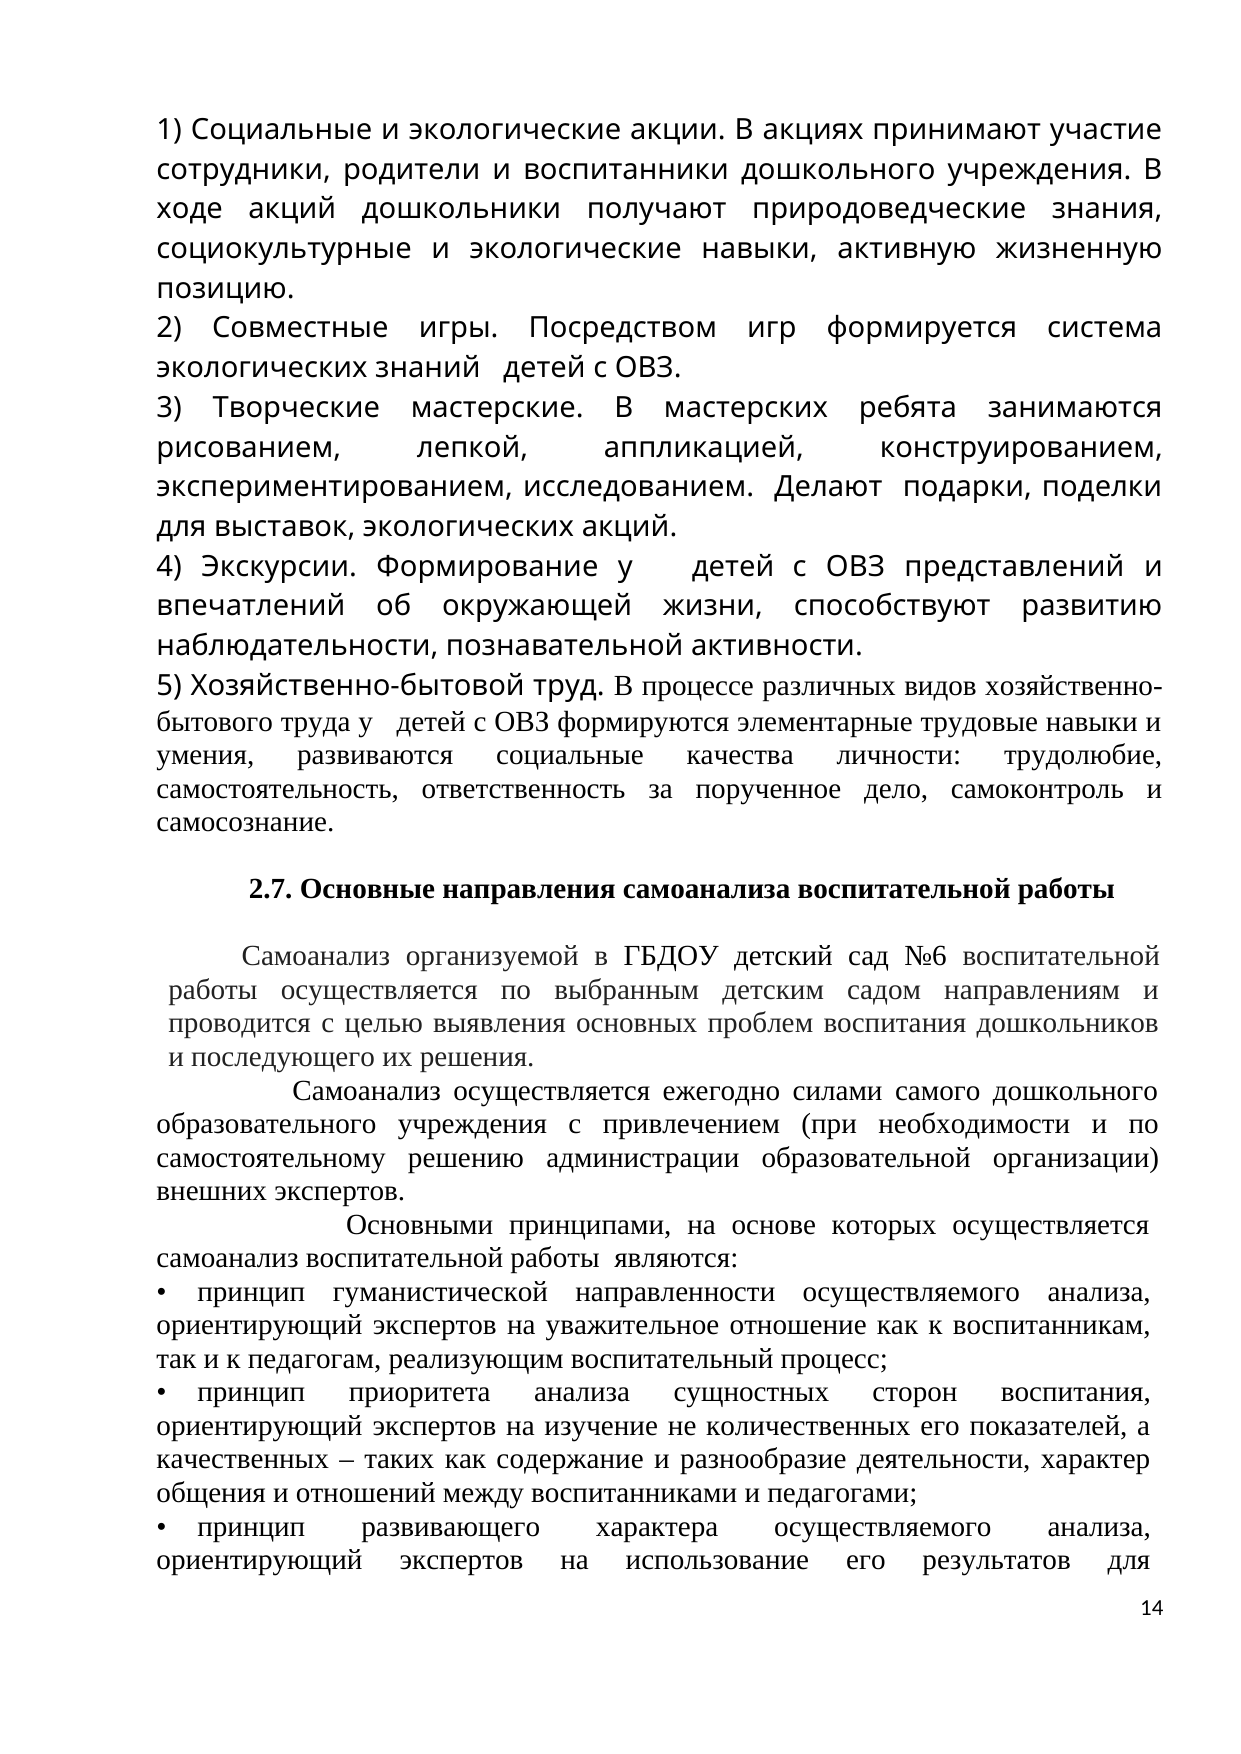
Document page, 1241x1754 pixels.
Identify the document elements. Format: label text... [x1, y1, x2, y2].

text • принцип гуманистической направленности осуществляемого анализа, ориентирующий экспертов на уважительное отношение как к воспитанникам, так и к педагогам, реализующим воспитательный процесс; [156, 1274, 1151, 1374]
text Самоанализ организуемой в ГБДОУ детский сад №6 воспитательной работы осуществляется по выбранным детским садом направлениям и проводится с целью выявления основных проблем воспитания дошкольников и последующего их решения. [168, 938, 1160, 1073]
text Самоанализ осуществляется ежегодно силами самого дошкольного образовательного учреждения с привлечением (при необходимости и по самостоятельному решению администрации образовательной организации) внешних экспертов. [156, 1073, 1160, 1207]
text 1) Социальные и экологические акции. В акциях принимают участие сотрудники, родители и воспитанники дошкольного учреждения. В ходе акций дошкольники получают природоведческие знания, социокультурные и экологические навыки, активную жизненную позицию. [156, 108, 1163, 307]
text 4) Экскурсии. Формирование у детей с ОВЗ представлений и впечатлений об окружающей жизни, способствуют развитию наблюдательности, познавательной активности. [156, 545, 1163, 664]
text 5) Хозяйственно-бытовой труд. В процессе различных видов хозяйственно-бытового труда у детей с ОВЗ формируются элементарные трудовые навыки и умения, развиваются социальные качества личности: трудолюбие, самостоятельность, ответственность за порученное дело, самоконтроль и самосознание. [156, 664, 1163, 838]
text 2.7. Основные направления самоанализа воспитательной работы [212, 871, 1151, 905]
text 2) Совместные игры. Посредством игр формируется система экологических знаний детей с ОВЗ. [156, 307, 1163, 386]
text 3) Творческие мастерские. В мастерских ребята занимаются рисованием, лепкой, аппликацией, конструированием, экспериментированием, исследованием. Делают подарки, поделки для выставок, экологических акций. [156, 386, 1163, 545]
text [156, 1509, 1151, 1576]
text • принцип приоритета анализа сущностных сторон воспитания, ориентирующий экспертов на изучение не количественных его показателей, а качественных – таких как содержание и разнообразие деятельности, характер общения и отношений между воспитанниками и педагогами; [156, 1374, 1151, 1509]
text Основными принципами, на основе которых осуществляется самоанализ воспитательной работы являются: [156, 1207, 1151, 1274]
